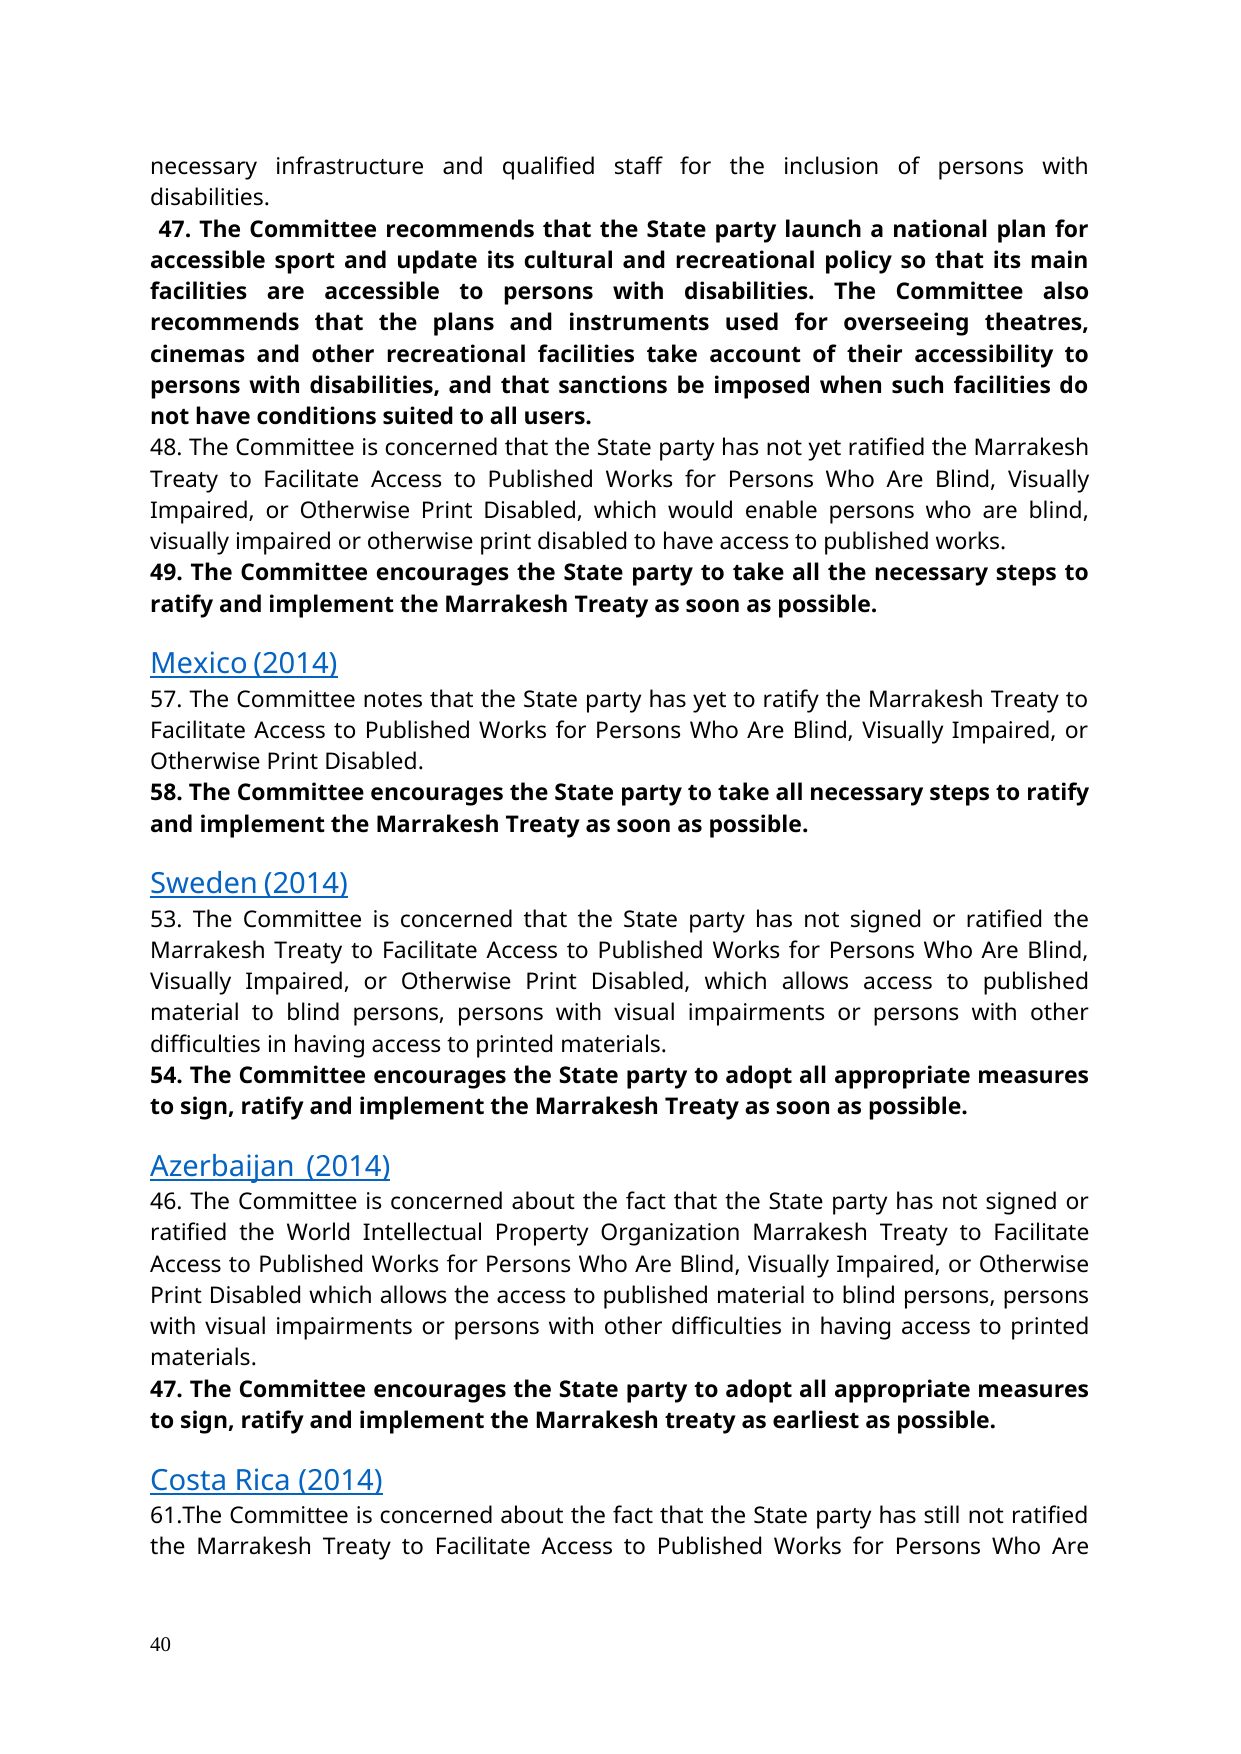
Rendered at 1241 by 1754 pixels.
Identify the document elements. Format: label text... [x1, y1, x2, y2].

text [150, 1499, 1090, 1561]
subtitle Costa Rica (2014) [150, 1459, 1090, 1499]
text 57. The Committee notes that the State party has yet to ratify the Marrakesh Treaty to Facilitate Access to Published Works for Persons Who Are Blind, Visually Impaired, or Otherwise Print Disabled. [150, 682, 1090, 776]
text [150, 150, 1090, 212]
subtitle Sweden (2014) [150, 863, 1090, 902]
text 54. The Committee encourages the State party to adopt all appropriate measures to sign, ratify and implement the Marrakesh Treaty as soon as possible. [150, 1059, 1090, 1121]
subtitle Mexico (2014) [150, 643, 1090, 682]
text 47. The Committee encourages the State party to adopt all appropriate measures to sign, ratify and implement the Marrakesh treaty as earliest as possible. [150, 1372, 1090, 1435]
text 46. The Committee is concerned about the fact that the State party has not signed or ratified the World Intellectual Property Organization Marrakesh Treaty to Facilitate Access to Published Works for Persons Who Are Blind, Visually Impaired, or Otherwise Print Disabled which allows the access to published material to blind persons, persons with visual impairments or persons with other difficulties in having access to printed materials. [150, 1185, 1090, 1372]
subtitle Azerbaijan (2014) [150, 1145, 1090, 1185]
text 49. The Committee encourages the State party to take all the necessary steps to ratify and implement the Marrakesh Treaty as soon as possible. [150, 556, 1090, 619]
text 47. The Committee recommends that the State party launch a national plan for accessible sport and update its cultural and recreational policy so that its main facilities are accessible to persons with disabilities. The Committee also recommends that the plans and instruments used for overseeing theatres, cinemas and other recreational facilities take account of their accessibility to persons with disabilities, and that sanctions be imposed when such facilities do not have conditions suited to all users. [150, 212, 1090, 431]
text 48. The Committee is concerned that the State party has not yet ratified the Marrakesh Treaty to Facilitate Access to Published Works for Persons Who Are Blind, Visually Impaired, or Otherwise Print Disabled, which would enable persons who are blind, visually impaired or otherwise print disabled to have access to published works. [150, 431, 1090, 556]
text 53. The Committee is concerned that the State party has not signed or ratified the Marrakesh Treaty to Facilitate Access to Published Works for Persons Who Are Blind, Visually Impaired, or Otherwise Print Disabled, which allows access to published material to blind persons, persons with visual impairments or persons with other difficulties in having access to printed materials. [150, 902, 1090, 1059]
text 58. The Committee encourages the State party to take all necessary steps to ratify and implement the Marrakesh Treaty as soon as possible. [150, 776, 1090, 839]
